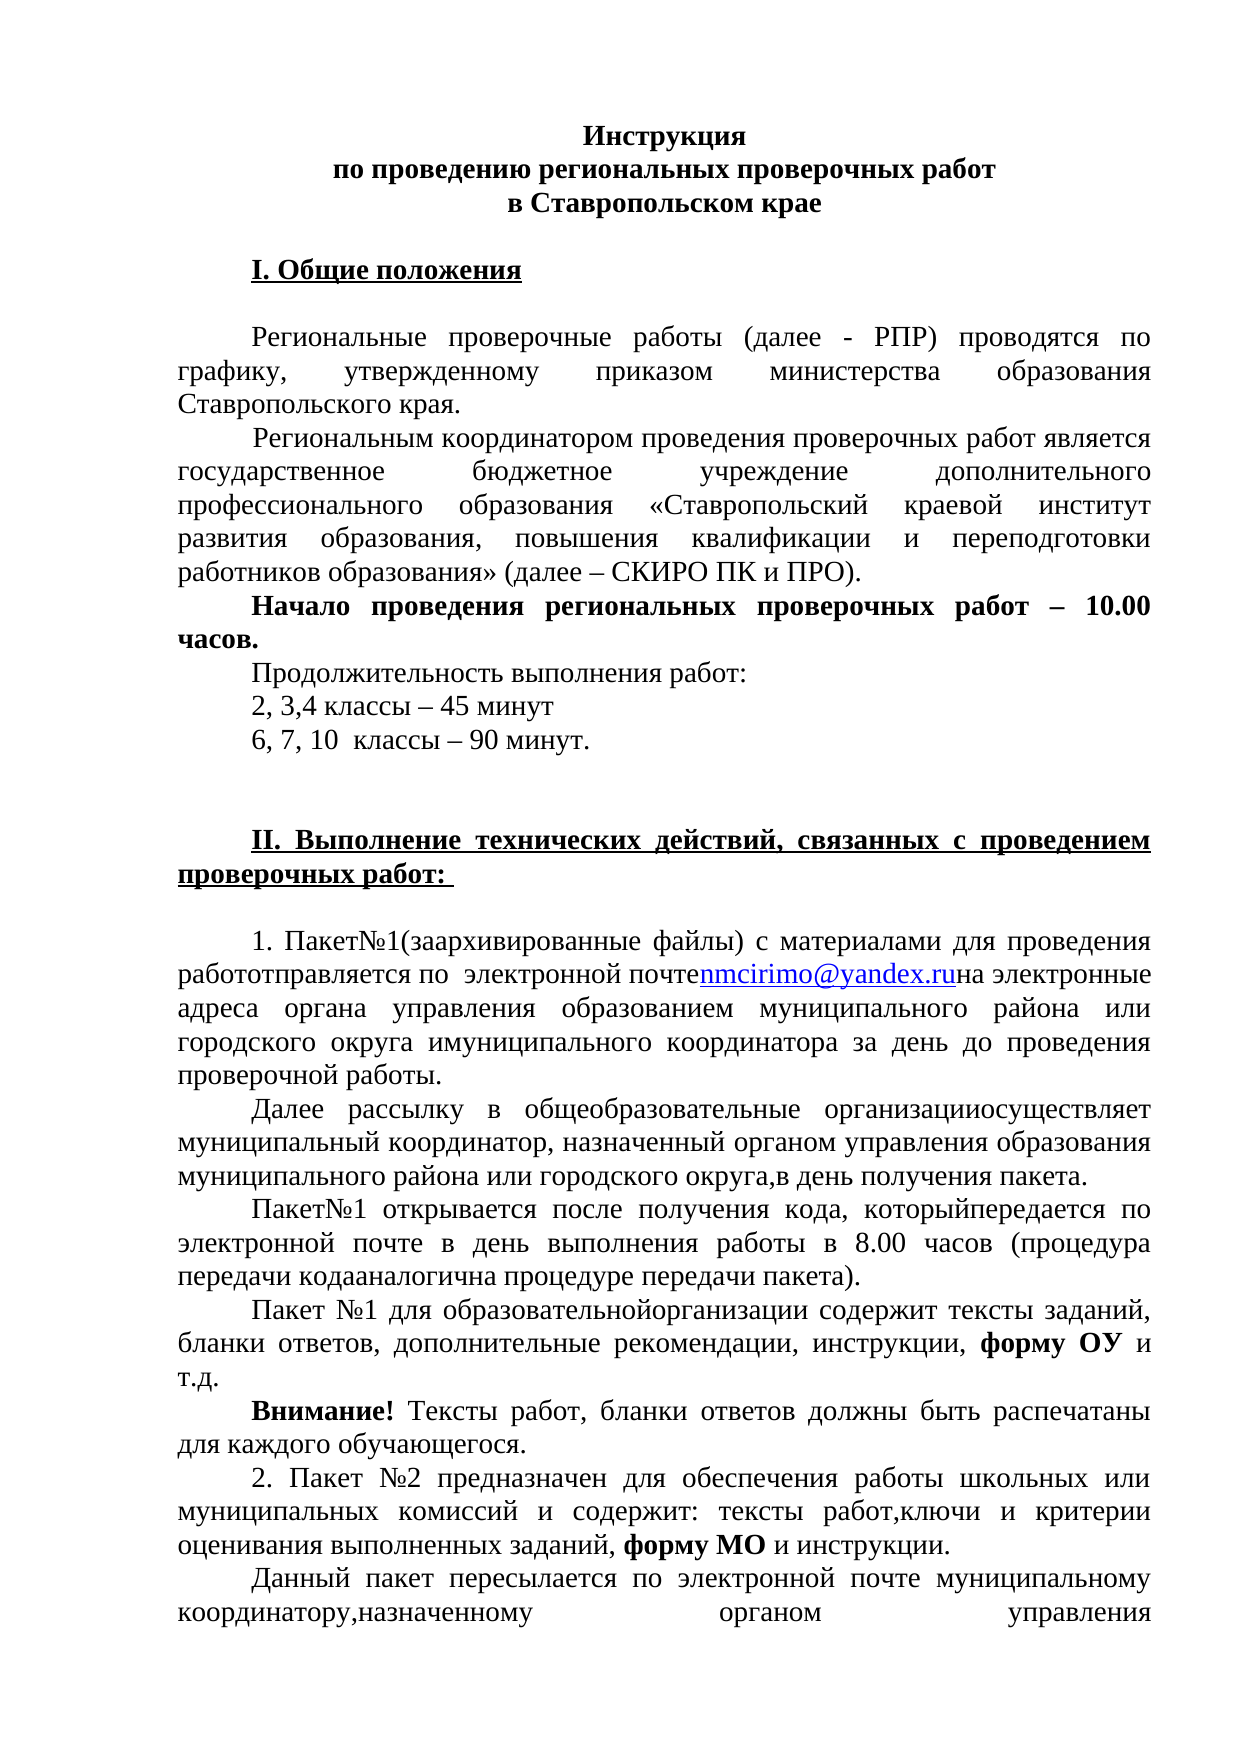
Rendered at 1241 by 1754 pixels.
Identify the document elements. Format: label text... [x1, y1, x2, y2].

text 2. Пакет №2 предназначен для обеспечения работы школьных или муниципальных комиссий и содержит: тексты работ,ключи и критерии оценивания выполненных заданий, форму МО и инструкции. [177, 1460, 1152, 1560]
text II. Выполнение технических действий, связанных с проведением проверочных работ: [177, 822, 1152, 889]
text Далее рассылку в общеобразовательные организацииосуществляет муниципальный координатор, назначенный органом управления образования муниципального района или городского округа,в день получения пакета. [177, 1091, 1152, 1191]
text Продолжительность выполнения работ: [177, 655, 1152, 688]
text Внимание! Тексты работ, бланки ответов должны быть распечатаны для каждого обучающегося. [177, 1393, 1152, 1460]
text в ском крае [177, 185, 1152, 219]
text 2, 3,4 классы – 45 минут [177, 688, 1152, 722]
text 1. Пакет№1(заархивированные файлы) с материалами для проведения работотправляется по электронной почтеnmcirimo@yandex.ruна электронные адреса органа управления образованием муниципального района или городского округа имуниципального координатора за день до проведения проверочной работы. [177, 923, 1152, 1091]
text Начало проведения региональных проверочных работ – 10.00 часов. [177, 588, 1152, 655]
text по проведению региональных проверочных работ [177, 152, 1152, 185]
text Общие положения [177, 252, 1152, 286]
text Пакет №1 для образовательнойорганизации содержит тексты заданий, бланки ответов, дополнительные рекомендации, инструкции, форму ОУ и т.д. [177, 1292, 1152, 1393]
text Пакет№1 открывается после получения кода, которыйпередается по электронной почте в день выполнения работы в 8.00 часов (процедура передачи кодааналогична процедуре передачи пакета). [177, 1191, 1152, 1292]
text 6, 7, 10 классы – 90 минут. [177, 722, 1152, 755]
text Региональные проверочные работы (далее - РПР) проводятся по графику, утвержденному приказом министерства образования Ставропольского края. [177, 319, 1152, 420]
text Региональным координатором проведения проверочных работ является государственное бюджетное учреждение дополнительного профессионального образования «ский краевой институт развития образования, повышения квалификации и переподготовки работников образования» (далее – СКИРО ПК и ПРО). [177, 420, 1152, 588]
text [177, 1560, 1152, 1627]
text Инструкция [177, 118, 1152, 152]
